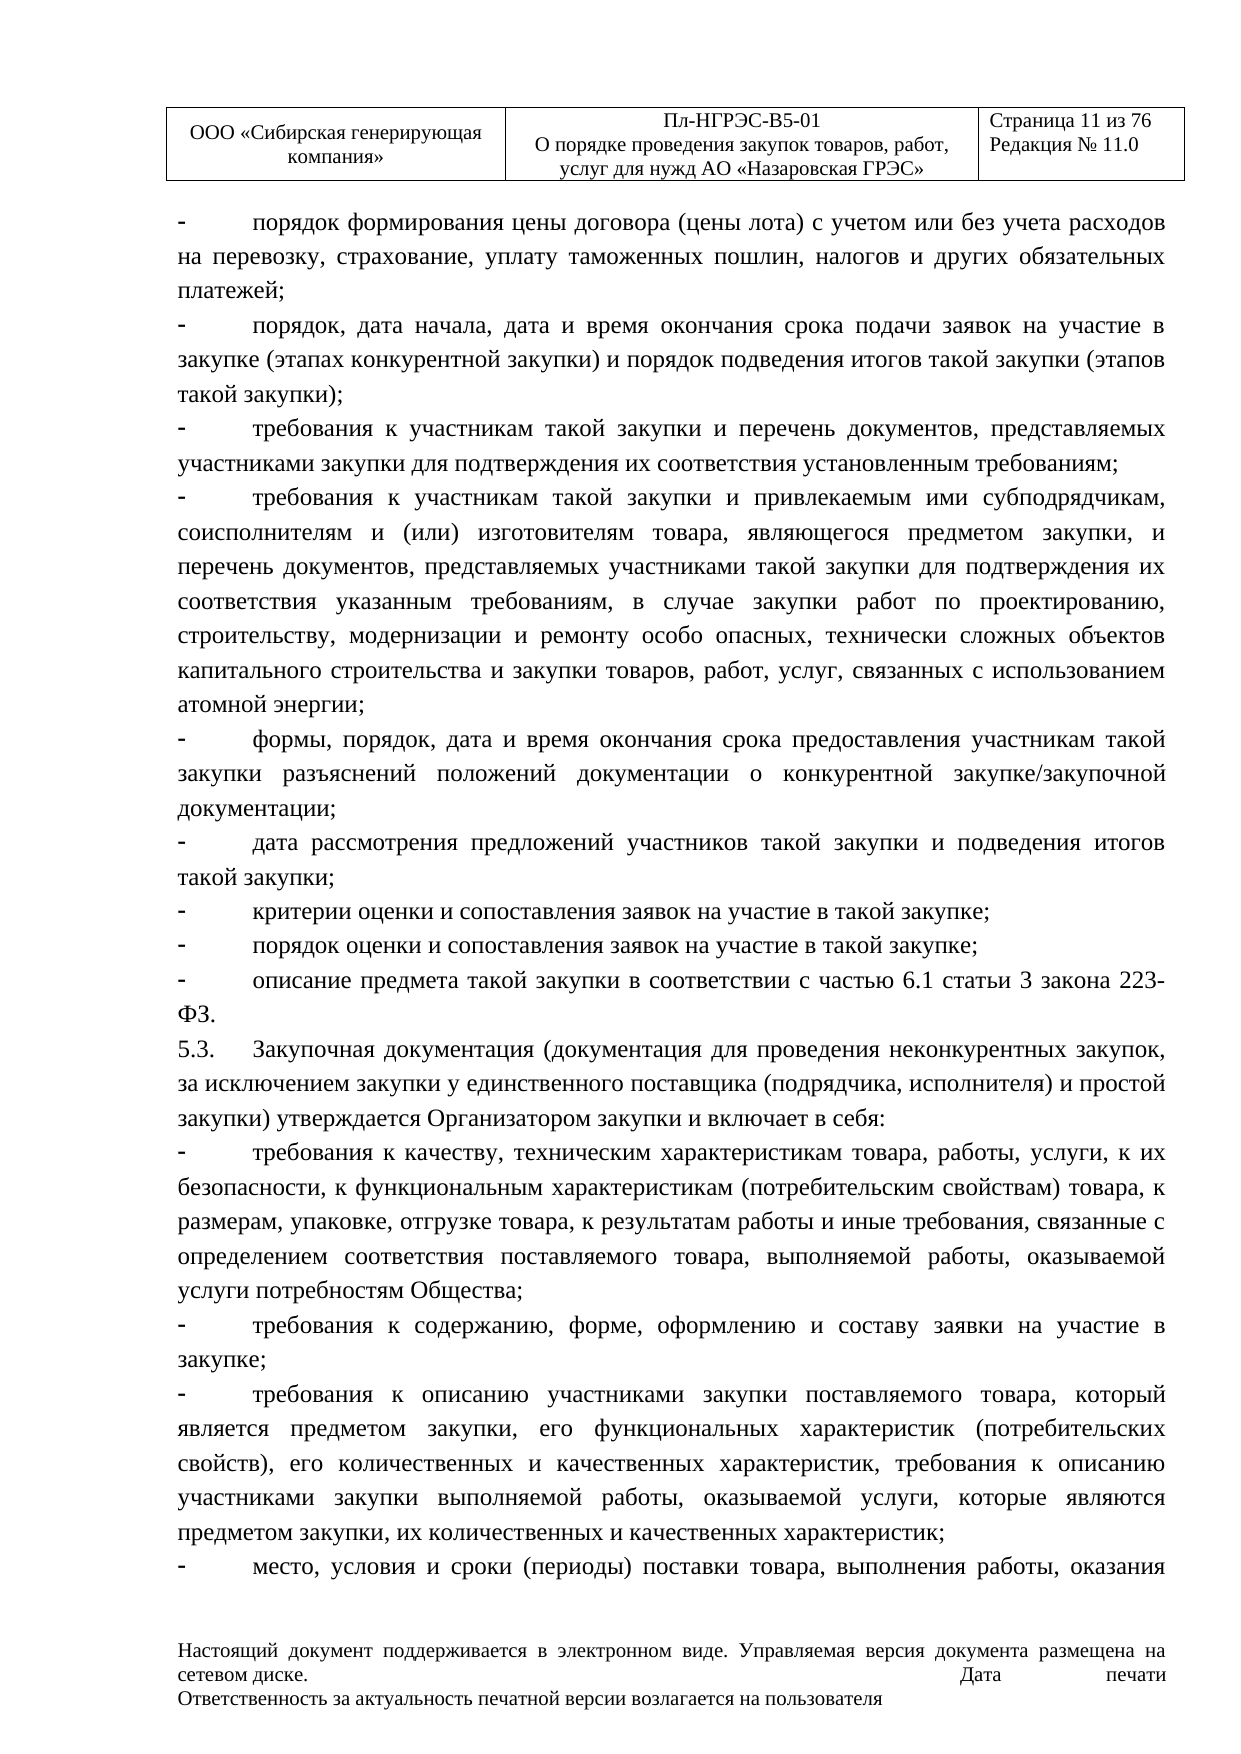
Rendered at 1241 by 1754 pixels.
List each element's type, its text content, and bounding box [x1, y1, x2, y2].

list порядок оценки и сопоставления заявок на участие в такой закупке; [177, 931, 1166, 959]
list требования к качеству, техническим характеристикам товара, работы, услуги, к их безопасности, к функциональным характеристикам (потребительским свойствам) товара, к размерам, упаковке, отгрузке товара, к результатам работы и иные требования, связанные с определением соответствия поставляемого товара, выполняемой работы, оказываемой услуги потребностям Общества; [177, 1137, 1166, 1304]
list требования к описанию участниками закупки поставляемого товара, который является предметом закупки, его функциональных характеристик (потребительских свойств), его количественных и качественных характеристик, требования к описанию участниками закупки выполняемой работы, оказываемой услуги, которые являются предметом закупки, их количественных и качественных характеристик; [177, 1379, 1166, 1546]
list описание предмета такой закупки в соответствии с частью 6.1 статьи 3 закона 223-ФЗ. [177, 965, 1166, 1028]
list требования к содержанию, форме, оформлению и составу заявки на участие в закупке; [177, 1310, 1166, 1373]
list требования к участникам такой закупки и привлекаемым ими субподрядчикам, соисполнителям и (или) изготовителям товара, являющегося предметом закупки, и перечень документов, представляемых участниками такой закупки для подтверждения их соответствия указанным требованиям, в случае закупки работ по проектированию, строительству, модернизации и ремонту особо опасных, технически сложных объектов капитального строительства и закупки товаров, работ, услуг, связанных с использованием атомной энергии; [177, 482, 1166, 718]
list порядок, дата начала, дата и время окончания срока подачи заявок на участие в закупке (этапах конкурентной закупки) и порядок подведения итогов такой закупки (этапов такой закупки); [177, 310, 1166, 408]
list требования к участникам такой закупки и перечень документов, представляемых участниками закупки для подтверждения их соответствия установленным требованиям; [177, 413, 1166, 477]
list порядок формирования цены договора (цены лота) с учетом или без учета расходов на перевозку, страхование, уплату таможенных пошлин, налогов и других обязательных платежей; [177, 207, 1166, 304]
list формы, порядок, дата и время окончания срока предоставления участникам такой закупки разъяснений положений документации о конкурентной закупке/закупочной документации; [177, 724, 1166, 821]
list критерии оценки и сопоставления заявок на участие в такой закупке; [177, 896, 1166, 925]
list дата рассмотрения предложений участников такой закупки и подведения итогов такой закупки; [177, 827, 1166, 890]
list Закупочная документация (документация для проведения неконкурентных закупок, за исключением закупки у единственного поставщика (подрядчика, исполнителя) и простой закупки) утверждается Организатором закупки и включает в себя: [177, 1034, 1166, 1132]
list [177, 1551, 1166, 1580]
